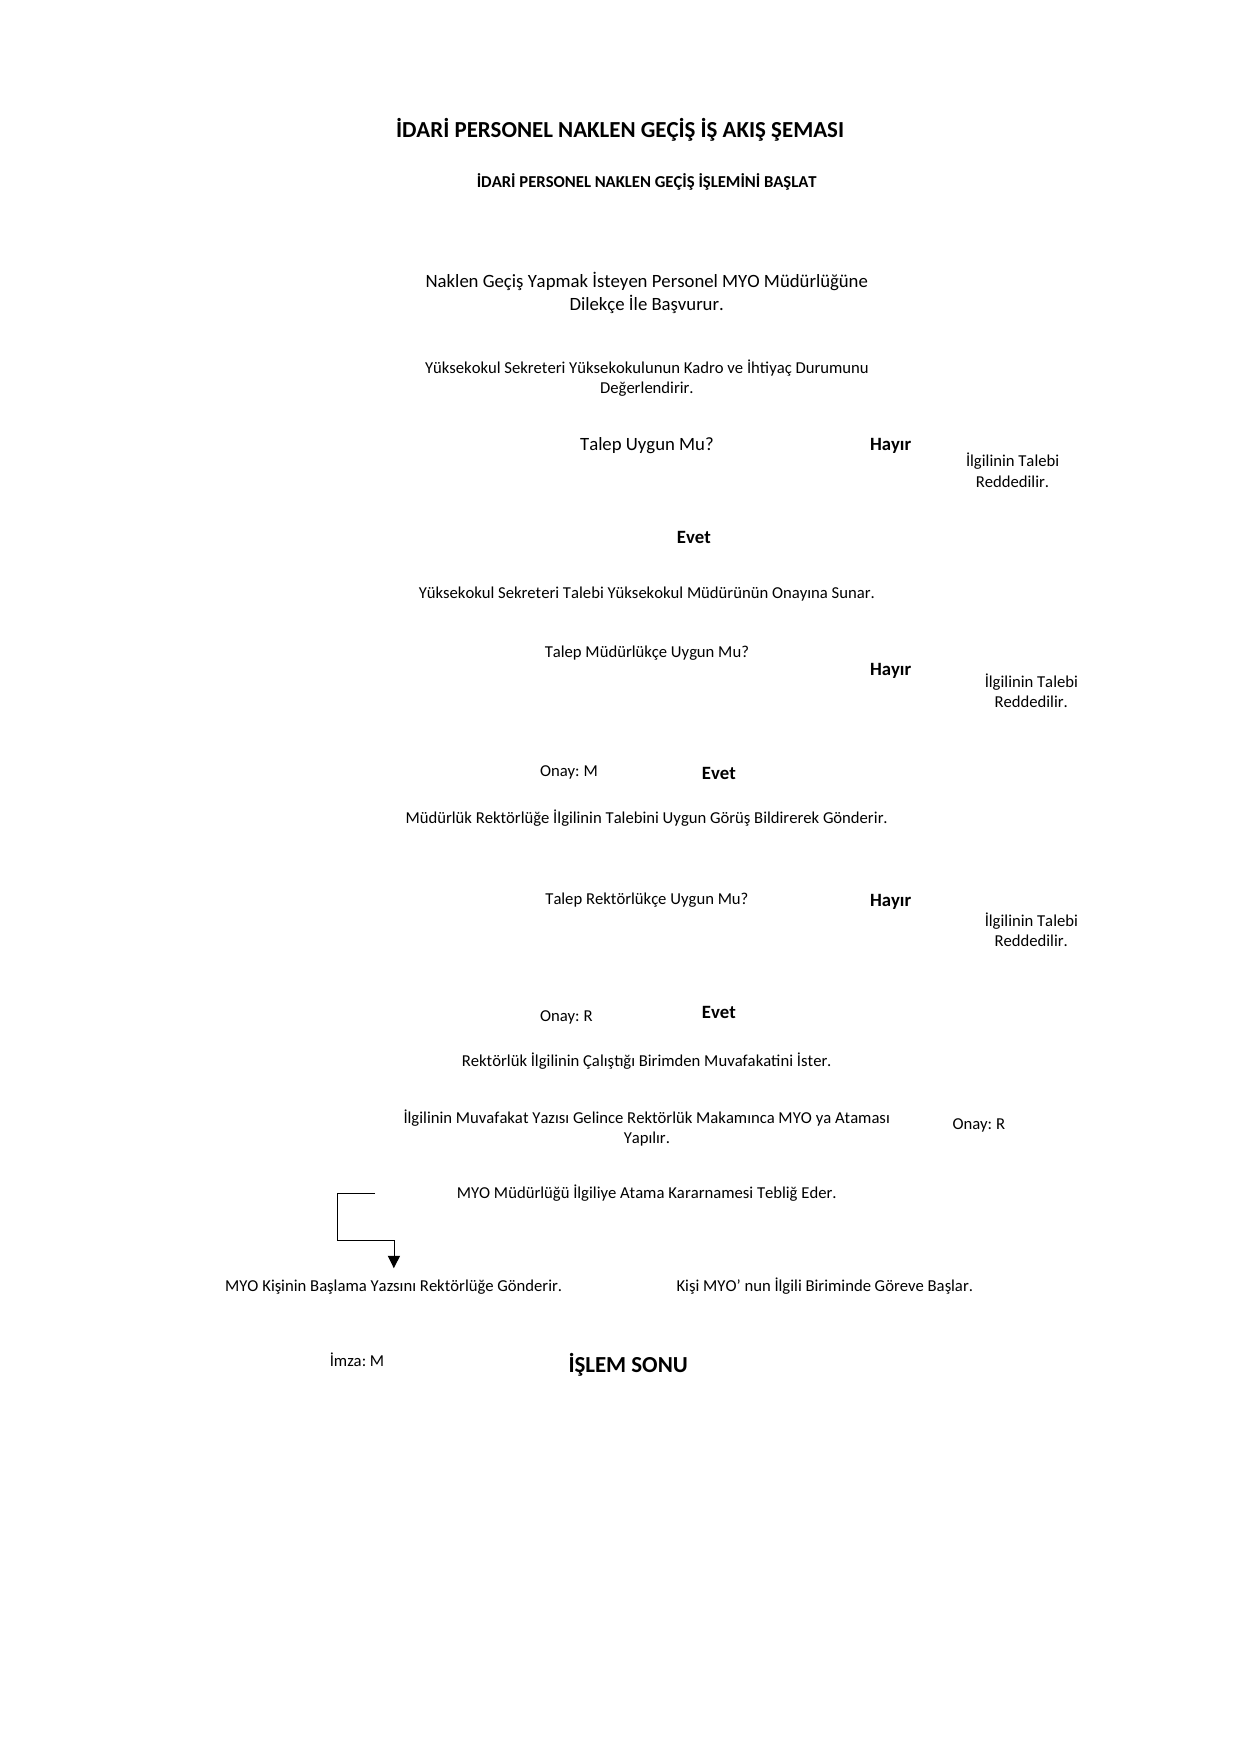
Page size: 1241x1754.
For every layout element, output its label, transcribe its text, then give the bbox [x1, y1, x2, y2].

text İDARİ PERSONEL NAKLEN GEÇİŞ İŞ AKIŞ ŞEMASI [150, 115, 1090, 143]
